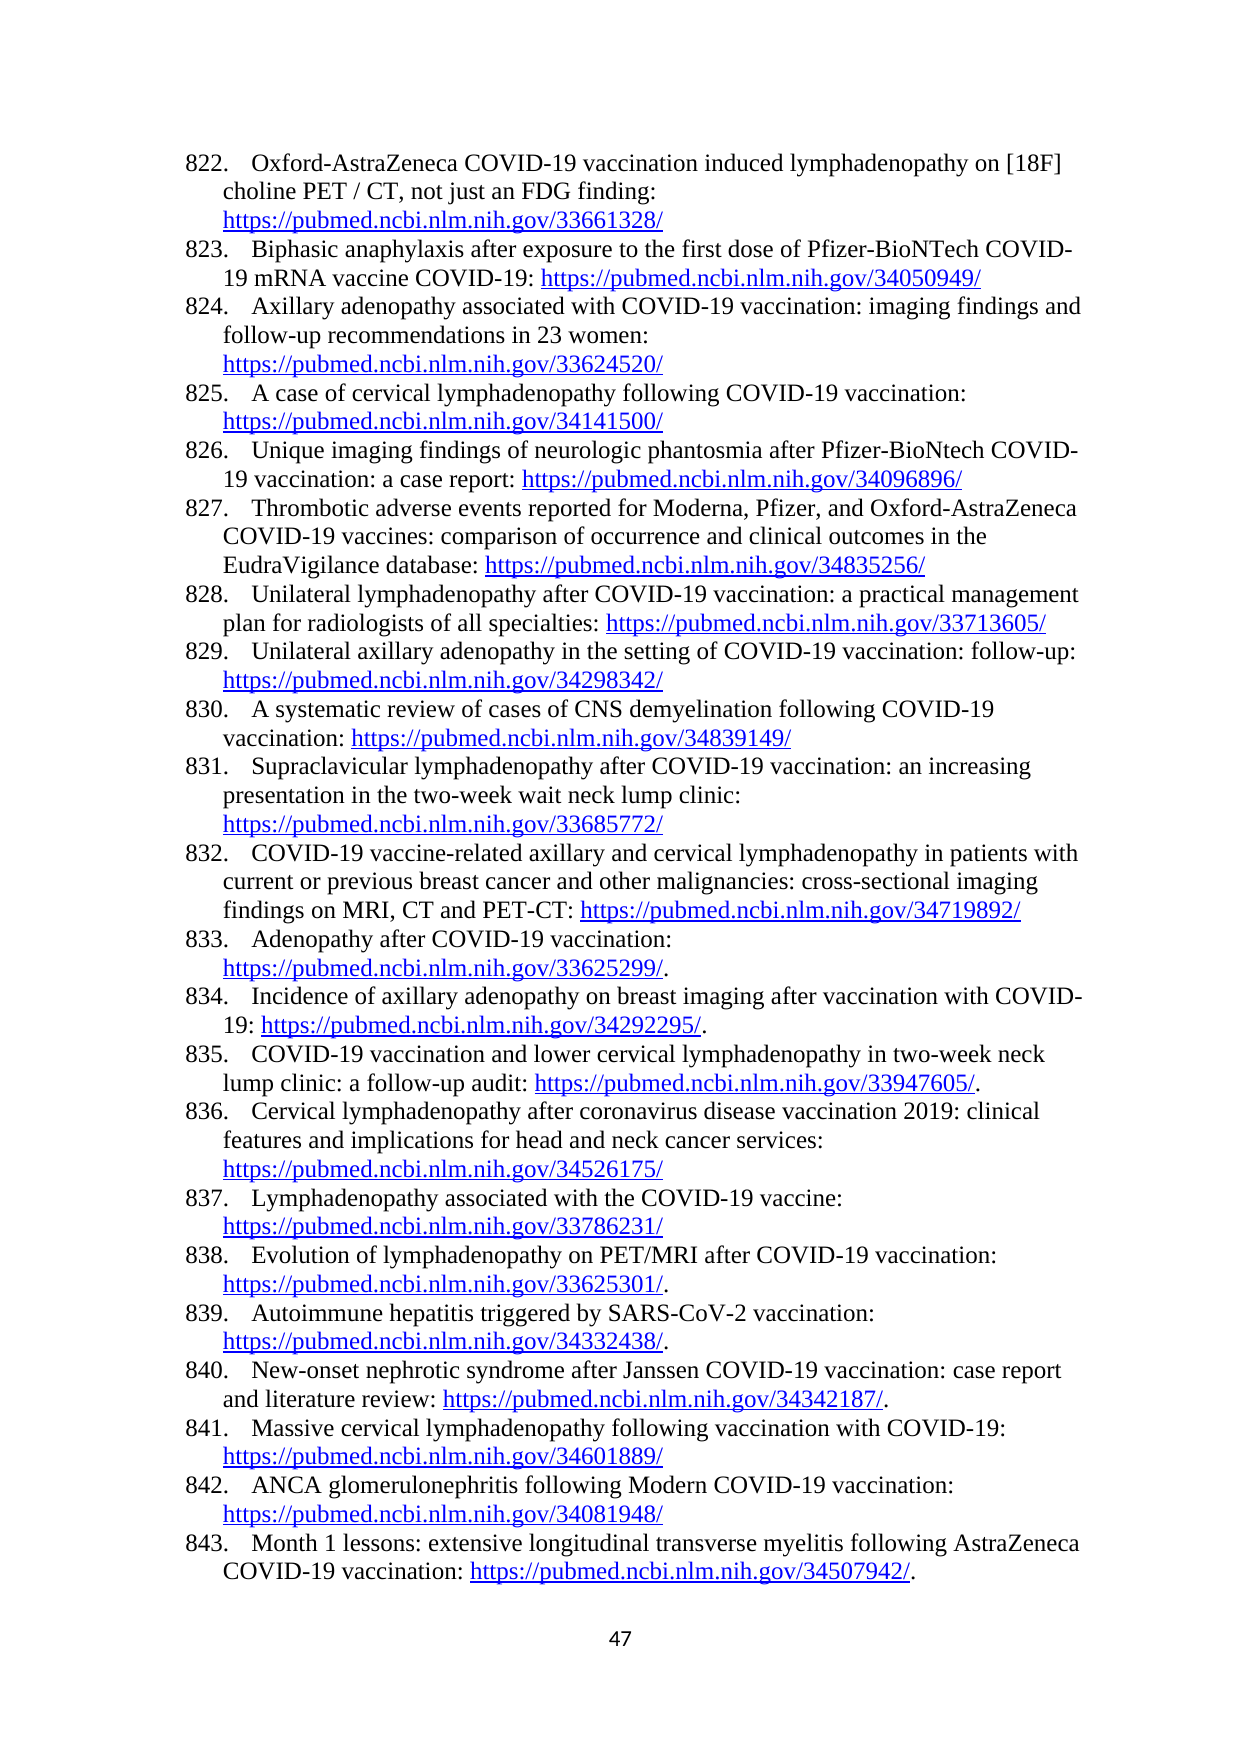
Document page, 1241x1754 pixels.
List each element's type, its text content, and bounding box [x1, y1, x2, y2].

list COVID-19 vaccine-related axillary and cervical lymphadenopathy in patients with current or previous breast cancer and other malignancies: cross-sectional imaging findings on MRI, CT and PET-CT: https://pubmed.ncbi.nlm.nih.gov/34719892/ [185, 838, 1093, 924]
list Supraclavicular lymphadenopathy after COVID-19 vaccination: an increasing presentation in the two-week wait neck lump clinic: https://pubmed.ncbi.nlm.nih.gov/33685772/ [185, 751, 1093, 838]
list Autoimmune hepatitis triggered by SARS-CoV-2 vaccination: https://pubmed.ncbi.nlm.nih.gov/34332438/. [185, 1298, 1093, 1355]
list Adenopathy after COVID-19 vaccination: https://pubmed.ncbi.nlm.nih.gov/33625299/. [185, 924, 1093, 981]
list Incidence of axillary adenopathy on breast imaging after vaccination with COVID-19: https://pubmed.ncbi.nlm.nih.gov/34292295/. [185, 981, 1093, 1039]
list Evolution of lymphadenopathy on PET/MRI after COVID-19 vaccination: https://pubmed.ncbi.nlm.nih.gov/33625301/. [185, 1240, 1093, 1298]
list Unilateral lymphadenopathy after COVID-19 vaccination: a practical management plan for radiologists of all specialties: https://pubmed.ncbi.nlm.nih.gov/33713605/ [185, 579, 1093, 636]
list Massive cervical lymphadenopathy following vaccination with COVID-19: https://pubmed.ncbi.nlm.nih.gov/34601889/ [185, 1413, 1093, 1470]
list Unique imaging findings of neurologic phantosmia after Pfizer-BioNtech COVID-19 vaccination: a case report: https://pubmed.ncbi.nlm.nih.gov/34096896/ [185, 435, 1093, 493]
list Biphasic anaphylaxis after exposure to the first dose of Pfizer-BioNTech COVID-19 mRNA vaccine COVID-19: https://pubmed.ncbi.nlm.nih.gov/34050949/ [185, 234, 1093, 291]
list A case of cervical lymphadenopathy following COVID-19 vaccination: https://pubmed.ncbi.nlm.nih.gov/34141500/ [185, 378, 1093, 435]
list A systematic review of cases of CNS demyelination following COVID-19 vaccination: https://pubmed.ncbi.nlm.nih.gov/34839149/ [185, 694, 1093, 751]
list COVID-19 vaccination and lower cervical lymphadenopathy in two-week neck lump clinic: a follow-up audit: https://pubmed.ncbi.nlm.nih.gov/33947605/. [185, 1039, 1093, 1096]
list New-onset nephrotic syndrome after Janssen COVID-19 vaccination: case report and literature review: https://pubmed.ncbi.nlm.nih.gov/34342187/. [185, 1355, 1093, 1413]
list Oxford-AstraZeneca COVID-19 vaccination induced lymphadenopathy on [18F] choline PET / CT, not just an FDG finding: https://pubmed.ncbi.nlm.nih.gov/33661328/ [185, 148, 1093, 234]
list Axillary adenopathy associated with COVID-19 vaccination: imaging findings and follow-up recommendations in 23 women: https://pubmed.ncbi.nlm.nih.gov/33624520/ [185, 291, 1093, 378]
list Month 1 lessons: extensive longitudinal transverse myelitis following AstraZeneca COVID-19 vaccination: https://pubmed.ncbi.nlm.nih.gov/34507942/. [185, 1528, 1093, 1585]
list ANCA glomerulonephritis following Modern COVID-19 vaccination: https://pubmed.ncbi.nlm.nih.gov/34081948/ [185, 1470, 1093, 1528]
list Unilateral axillary adenopathy in the setting of COVID-19 vaccination: follow-up: https://pubmed.ncbi.nlm.nih.gov/34298342/ [185, 636, 1093, 694]
list Cervical lymphadenopathy after coronavirus disease vaccination 2019: clinical features and implications for head and neck cancer services: https://pubmed.ncbi.nlm.nih.gov/34526175/ [185, 1096, 1093, 1183]
list Thrombotic adverse events reported for Moderna, Pfizer, and Oxford-AstraZeneca COVID-19 vaccines: comparison of occurrence and clinical outcomes in the EudraVigilance database: https://pubmed.ncbi.nlm.nih.gov/34835256/ [185, 493, 1093, 579]
list Lymphadenopathy associated with the COVID-19 vaccine: https://pubmed.ncbi.nlm.nih.gov/33786231/ [185, 1183, 1093, 1240]
